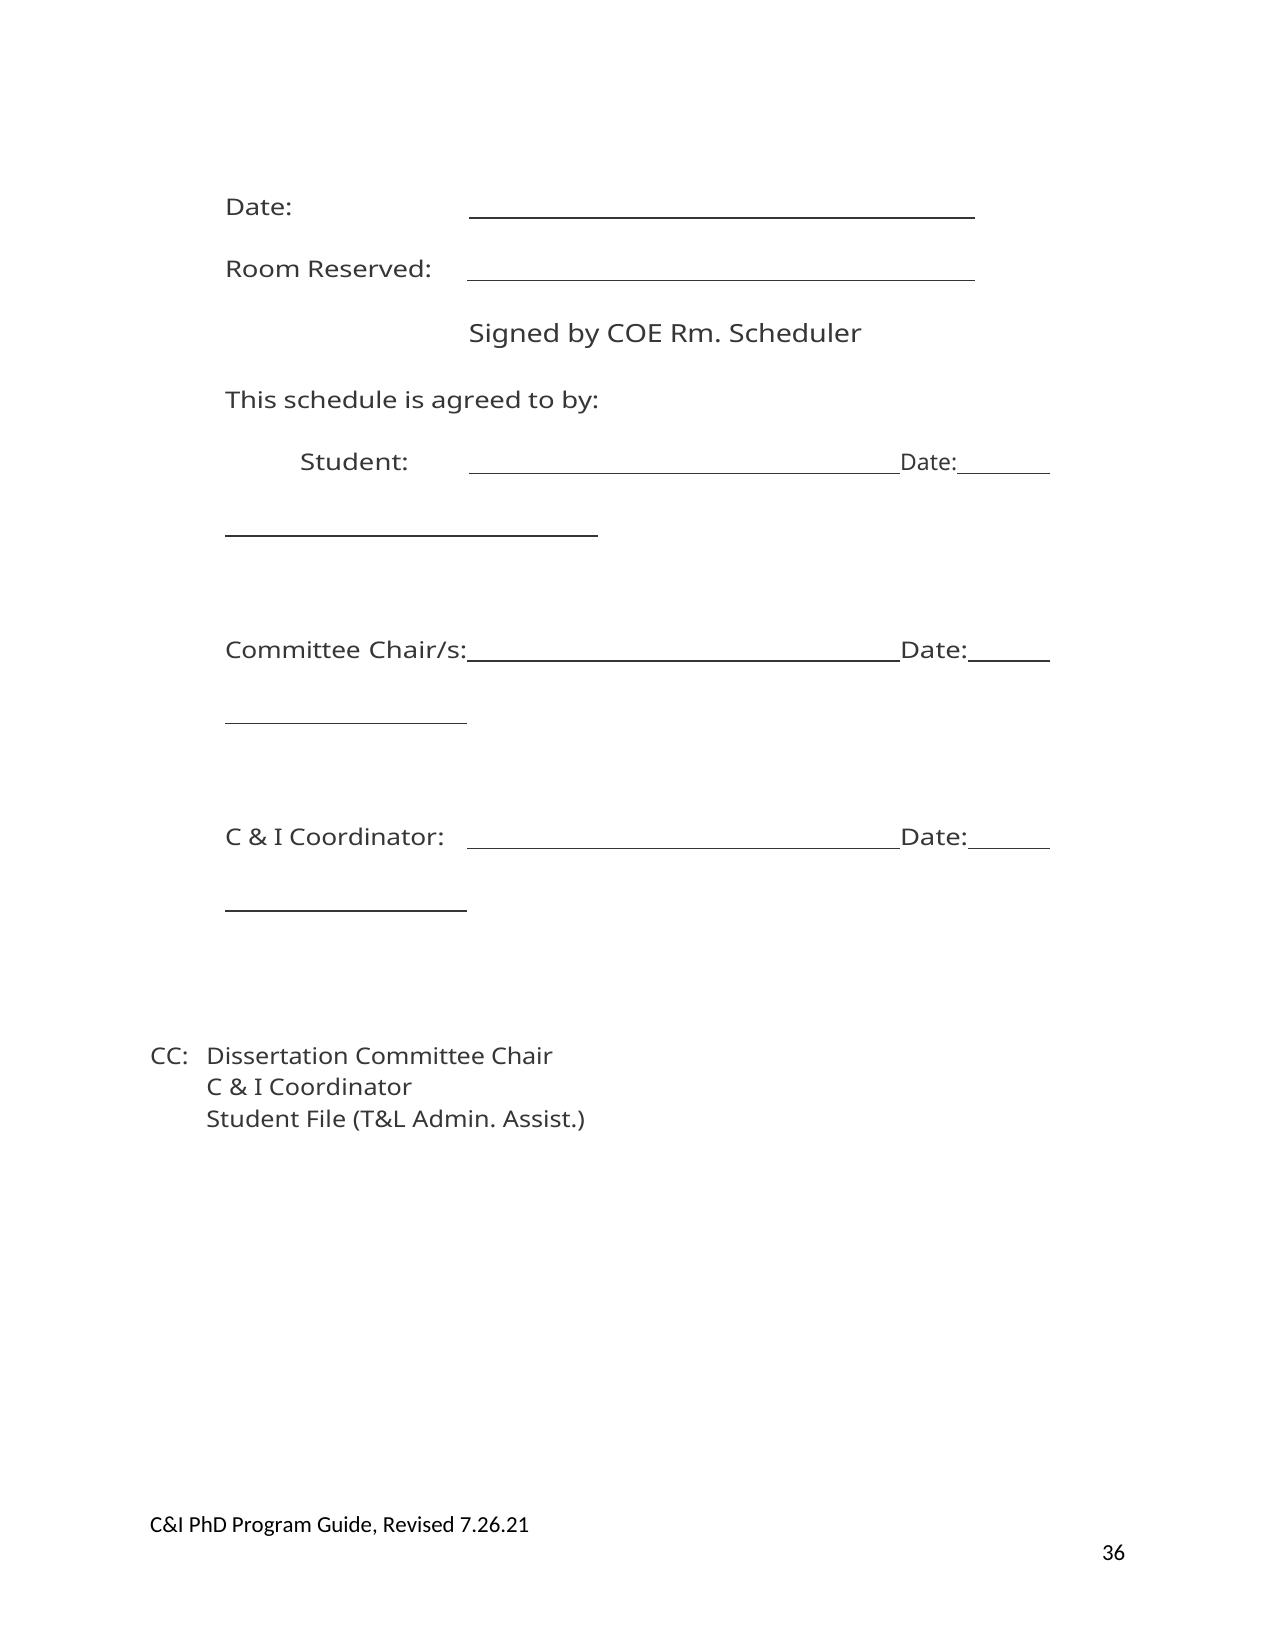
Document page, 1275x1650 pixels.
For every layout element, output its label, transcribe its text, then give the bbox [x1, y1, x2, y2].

text C & I Coordinator [150, 1071, 975, 1102]
text Date: [225, 191, 1125, 222]
text Signed by COE Rm. Scheduler [225, 316, 1125, 350]
text Student: Date: [225, 446, 1125, 540]
text C & I Coordinator: Date: [225, 821, 1125, 915]
text CC: Dissertation Committee Chair [150, 1040, 975, 1071]
text Student File (T&L Admin. Assist.) [150, 1102, 975, 1134]
text Committee Chair/s: Date: [225, 634, 1125, 727]
text Room Reserved: [225, 253, 1125, 284]
text This schedule is agreed to by: [225, 384, 1125, 415]
